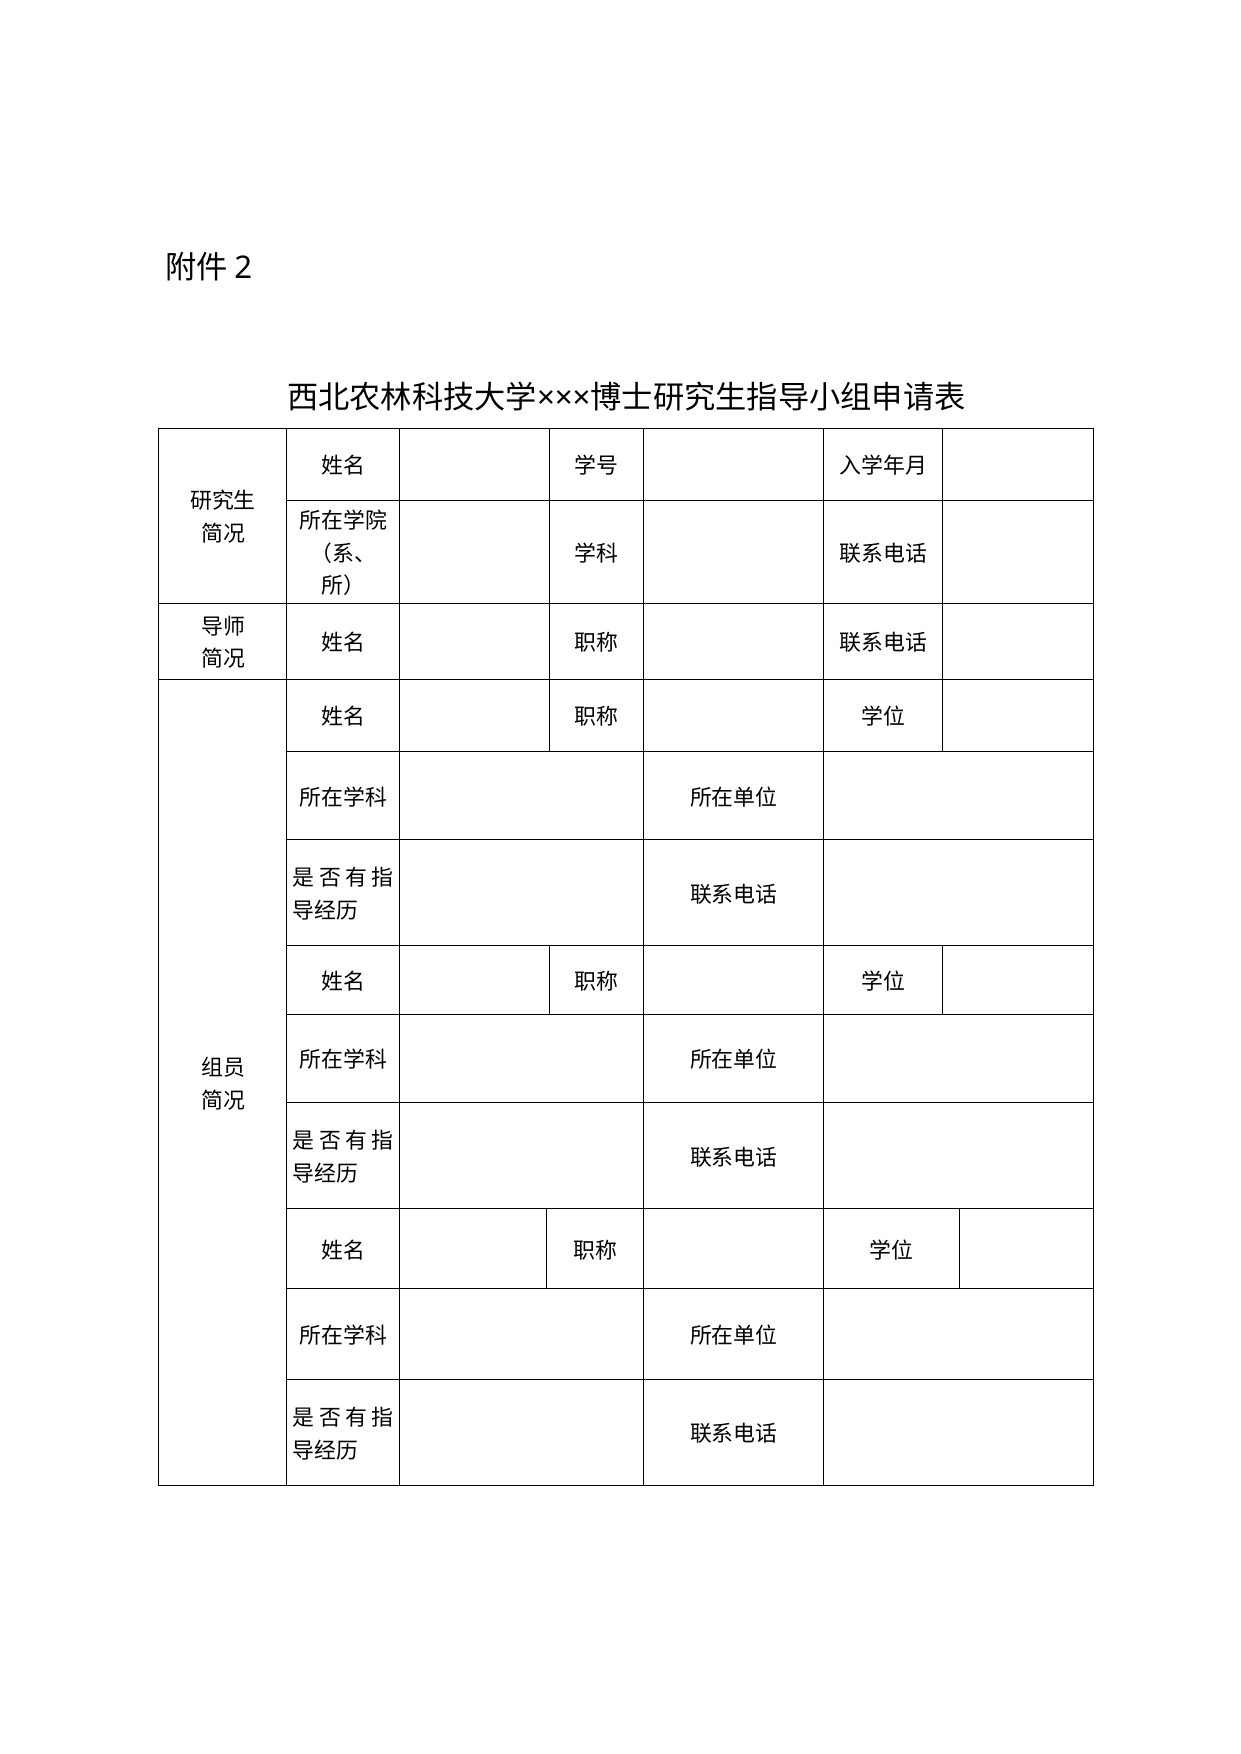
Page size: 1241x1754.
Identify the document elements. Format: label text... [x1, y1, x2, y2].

table_cell 所在单位 [644, 1015, 823, 1102]
table_cell 职称 [550, 680, 643, 751]
text 西北农林科技大学×××博士研究生指导小组申请表 [165, 363, 1087, 428]
table_cell 所在学科 [287, 1289, 399, 1378]
table_cell 学位 [824, 1209, 959, 1288]
table_cell 联系电话 [644, 840, 823, 945]
table_cell 学位 [824, 946, 942, 1014]
table_cell [824, 1289, 1093, 1378]
table_cell [824, 752, 1093, 839]
table_cell [400, 501, 549, 602]
table_cell [400, 1015, 643, 1102]
table_cell 联系电话 [824, 604, 942, 679]
table_cell 所在学院（系、所） [287, 501, 399, 602]
table_header 入学年月 [824, 429, 942, 499]
table_cell [400, 840, 643, 945]
table_cell [824, 1103, 1093, 1208]
table_cell 所在单位 [644, 1289, 823, 1378]
table_cell 是否有指导经历 [287, 1380, 399, 1485]
table_cell 姓名 [287, 604, 399, 679]
table_cell [644, 1209, 823, 1288]
table_cell 联系电话 [644, 1103, 823, 1208]
table_cell [644, 946, 823, 1014]
table_cell 职称 [550, 946, 643, 1014]
table_header 研究生 简况 [159, 429, 286, 602]
table_cell [400, 1209, 546, 1288]
table_cell 联系电话 [644, 1380, 823, 1485]
table_cell [943, 604, 1093, 679]
table_cell 所在学科 [287, 1015, 399, 1102]
table_cell [400, 1289, 643, 1378]
table_cell [644, 604, 823, 679]
table_cell [960, 1209, 1093, 1288]
table_cell [400, 1380, 643, 1485]
table_cell 学科 [550, 501, 643, 602]
table_header 学号 [550, 429, 643, 499]
table_cell [644, 680, 823, 751]
table_cell [824, 1380, 1093, 1485]
table_cell [400, 680, 549, 751]
table_cell 职称 [547, 1209, 643, 1288]
table_cell [824, 1015, 1093, 1102]
table_cell [943, 680, 1093, 751]
table_cell 姓名 [287, 1209, 399, 1288]
table_cell [400, 1103, 643, 1208]
table_cell [400, 752, 643, 839]
table_cell 导师 简况 [159, 604, 286, 679]
table_cell 姓名 [287, 680, 399, 751]
table_header [943, 429, 1093, 499]
table_cell [400, 604, 549, 679]
table_cell 是否有指导经历 [287, 840, 399, 945]
table_header 姓名 [287, 429, 399, 499]
table_cell [400, 946, 549, 1014]
text 附件2 [165, 233, 1087, 298]
table_cell 职称 [550, 604, 643, 679]
table_header [644, 429, 823, 499]
table_header [400, 429, 549, 499]
table_cell 所在单位 [644, 752, 823, 839]
table_cell [943, 501, 1093, 602]
table_cell [824, 840, 1093, 945]
table_cell 学位 [824, 680, 942, 751]
table_cell 是否有指导经历 [287, 1103, 399, 1208]
table_cell [943, 946, 1093, 1014]
table_cell [644, 501, 823, 602]
table_cell 所在学科 [287, 752, 399, 839]
table_cell 联系电话 [824, 501, 942, 602]
table_cell 组员 简况 [159, 680, 286, 1485]
table_cell 姓名 [287, 946, 399, 1014]
